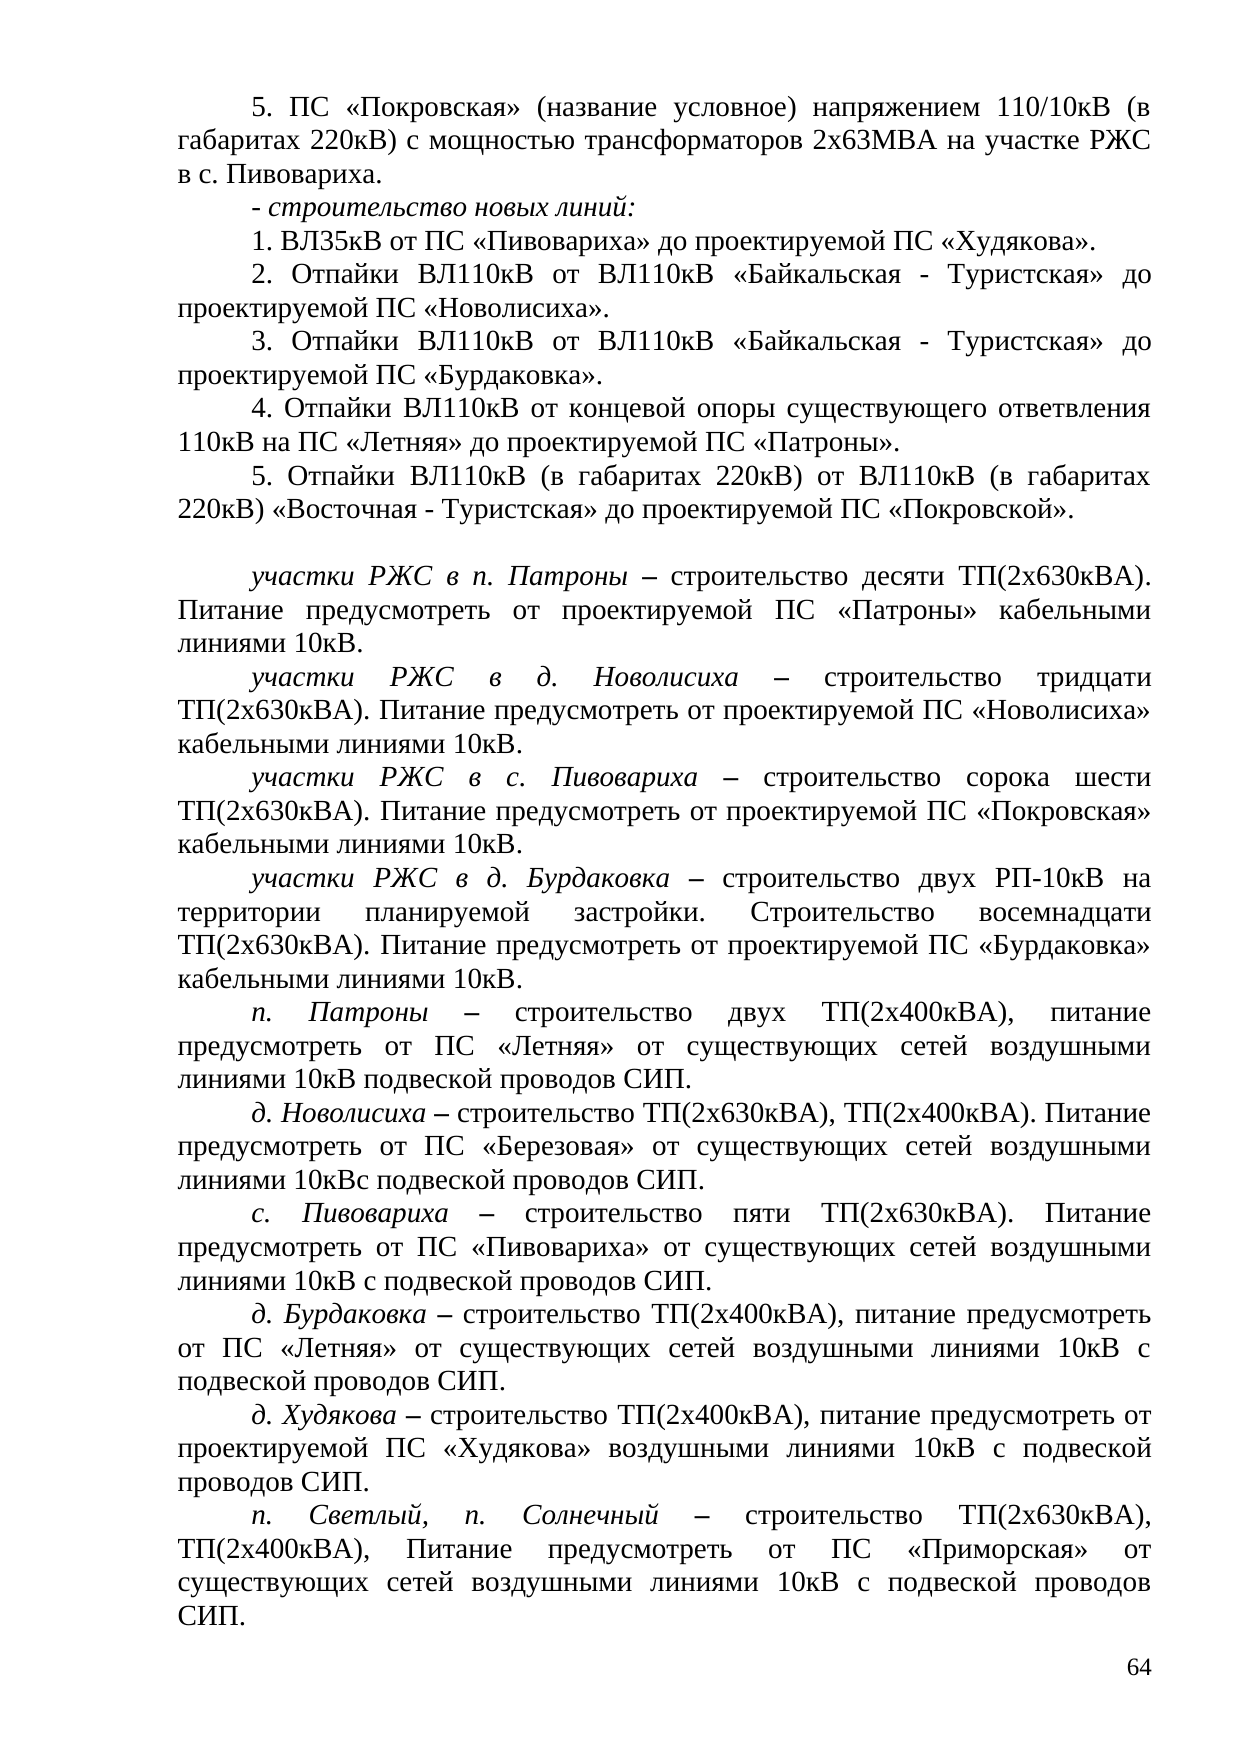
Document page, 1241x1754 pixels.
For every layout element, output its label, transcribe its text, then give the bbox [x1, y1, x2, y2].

text п. Светлый, п. Солнечный – строительство ТП(2х630кВА), ТП(2х400кВА), Питание предусмотреть от ПС «Приморская» от существующих сетей воздушными линиями 10кВ с подвеской проводов СИП. [177, 1497, 1152, 1632]
text 1. ВЛ35кВ от ПС «Пивовариха» до проектируемой ПС «Худякова». [177, 223, 1152, 256]
text участки РЖС в с. Пивовариха – строительство сорока шести ТП(2х630кВА). Питание предусмотреть от проектируемой ПС «Покровская» кабельными линиями 10кВ. [177, 759, 1152, 860]
text д. Новолисиха – строительство ТП(2х630кВА), ТП(2х400кВА). Питание предусмотреть от ПС «Березовая» от существующих сетей воздушными линиями 10кВс подвеской проводов СИП. [177, 1095, 1152, 1196]
text с. Пивовариха – строительство пяти ТП(2х630кВА). Питание предусмотреть от ПС «Пивовариха» от существующих сетей воздушными линиями 10кВ с подвеской проводов СИП. [177, 1196, 1152, 1296]
text участки РЖС в п. Патроны – строительство десяти ТП(2х630кВА). Питание предусмотреть от проектируемой ПС «Патроны» кабельными линиями 10кВ. [177, 558, 1152, 659]
text д. Бурдаковка – строительство ТП(2х400кВА), питание предусмотреть от ПС «Летняя» от существующих сетей воздушными линиями 10кВ с подвеской проводов СИП. [177, 1296, 1152, 1397]
text 2. Отпайки ВЛ110кВ от ВЛ110кВ «Байкальская - Туристская» до проектируемой ПС «Новолисиха». [177, 256, 1152, 323]
text 4. Отпайки ВЛ110кВ от концевой опоры существующего ответвления 110кВ на ПС «Летняя» до проектируемой ПС «Патроны». [177, 391, 1152, 458]
text участки РЖС в д. Новолисиха – строительство тридцати ТП(2х630кВА). Питание предусмотреть от проектируемой ПС «Новолисиха» кабельными линиями 10кВ. [177, 659, 1152, 759]
text 5. Отпайки ВЛ110кВ (в габаритах 220кВ) от ВЛ110кВ (в габаритах 220кВ) «Восточная - Туристская» до проектируемой ПС «Покровской». [177, 458, 1152, 525]
text 5. ПС «Покровская» (название условное) напряжением 110/10кВ (в габаритах 220кВ) с мощностью трансформаторов 2х63МВА на участке РЖС в c. Пивовариха. [177, 89, 1152, 189]
text участки РЖС в д. Бурдаковка – строительство двух РП-10кВ на территории планируемой застройки. Строительство восемнадцати ТП(2х630кВА). Питание предусмотреть от проектируемой ПС «Бурдаковка» кабельными линиями 10кВ. [177, 860, 1152, 994]
text - строительство новых линий: [177, 189, 1152, 223]
text д. Худякова – строительство ТП(2х400кВА), питание предусмотреть от проектируемой ПС «Худякова» воздушными линиями 10кВ с подвеской проводов СИП. [177, 1397, 1152, 1497]
text п. Патроны – строительство двух ТП(2х400кВА), питание предусмотреть от ПС «Летняя» от существующих сетей воздушными линиями 10кВ подвеской проводов СИП. [177, 994, 1152, 1095]
text 3. Отпайки ВЛ110кВ от ВЛ110кВ «Байкальская - Туристская» до проектируемой ПС «Бурдаковка». [177, 323, 1152, 391]
